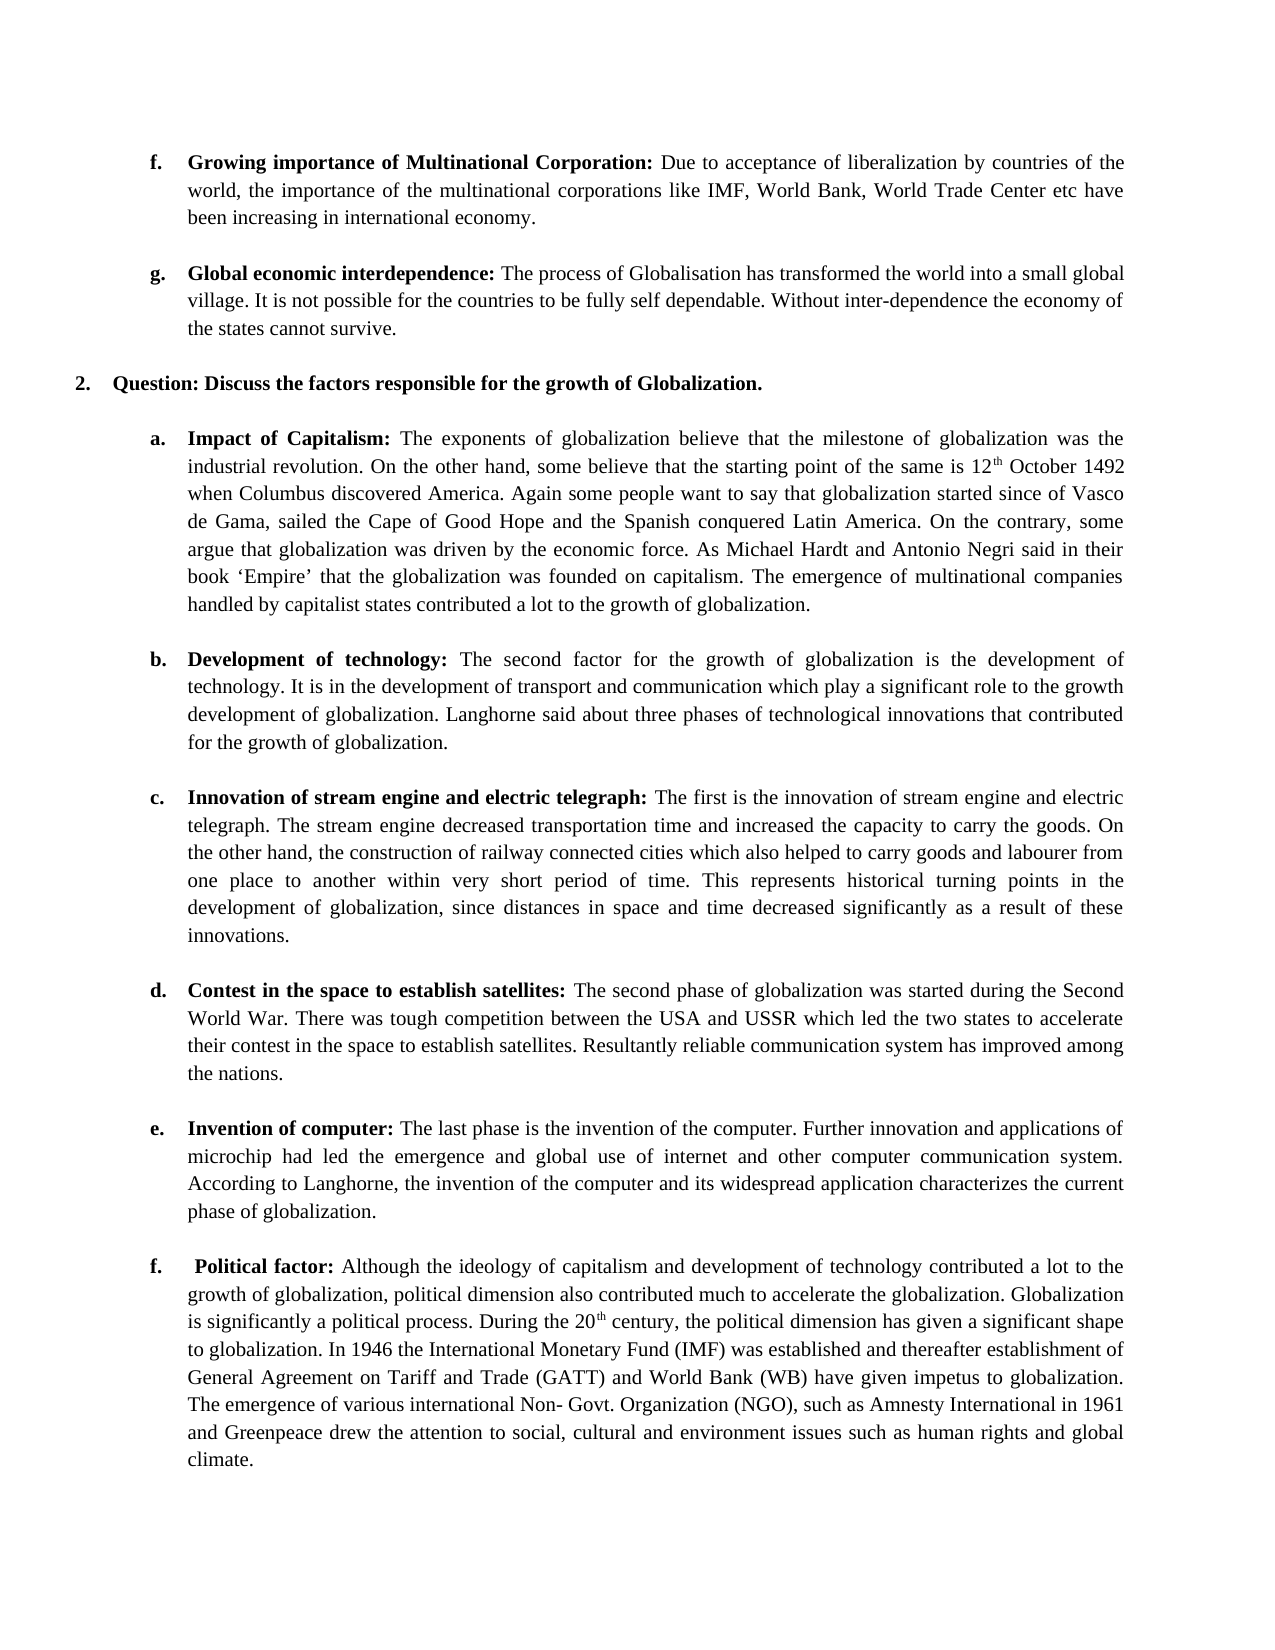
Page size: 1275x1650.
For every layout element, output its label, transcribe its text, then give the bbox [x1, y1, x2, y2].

list Political factor: Although the ideology of capitalism and development of technology contributed a lot to the growth of globalization, political dimension also contributed much to accelerate the globalization. Globalization is significantly a political process. During the 20th century, the political dimension has given a significant shape to globalization. In 1946 the International Monetary Fund (IMF) was established and thereafter establishment of General Agreement on Tariff and Trade (GATT) and World Bank (WB) have given impetus to globalization. The emergence of various international Non- Govt. Organization (NGO), such as Amnesty International in 1961 and Greenpeace drew the attention to social, cultural and environment issues such as human rights and global climate. [150, 1254, 1125, 1471]
list Impact of Capitalism: The exponents of globalization believe that the milestone of globalization was the industrial revolution. On the other hand, some believe that the starting point of the same is 12th October 1492 when Columbus discovered America. Again some people want to say that globalization started since of Vasco de Gama, sailed the Cape of Good Hope and the Spanish conquered Latin America. On the contrary, some argue that globalization was driven by the economic force. As Michael Hardt and Antonio Negri said in their book ‘Empire’ that the globalization was founded on capitalism. The emergence of multinational companies handled by capitalist states contributed a lot to the growth of globalization. [150, 426, 1125, 616]
list Invention of computer: The last phase is the invention of the computer. Further innovation and applications of microchip had led the emergence and global use of internet and other computer communication system. According to Langhorne, the invention of the computer and its widespread application characterizes the current phase of globalization. [150, 1116, 1125, 1223]
list Growing importance of Multinational Corporation: Due to acceptance of liberalization by countries of the world, the importance of the multinational corporations like IMF, World Bank, World Trade Center etc have been increasing in international economy. [150, 150, 1125, 229]
list Contest in the space to establish satellites: The second phase of globalization was started during the Second World War. There was tough competition between the USA and USSR which led the two states to accelerate their contest in the space to establish satellites. Resultantly reliable communication system has improved among the nations. [150, 978, 1125, 1085]
list Innovation of stream engine and electric telegraph: The first is the innovation of stream engine and electric telegraph. The stream engine decreased transportation time and increased the capacity to carry the goods. On the other hand, the construction of railway connected cities which also helped to carry goods and labourer from one place to another within very short period of time. This represents historical turning points in the development of globalization, since distances in space and time decreased significantly as a result of these innovations. [150, 785, 1125, 947]
list Development of technology: The second factor for the growth of globalization is the development of technology. It is in the development of transport and communication which play a significant role to the growth development of globalization. Langhorne said about three phases of technological innovations that contributed for the growth of globalization. [150, 647, 1125, 754]
list Global economic interdependence: The process of Globalisation has transformed the world into a small global village. It is not possible for the countries to be fully self dependable. Without inter-dependence the economy of the states cannot survive. [150, 260, 1125, 340]
list Question: Discuss the factors responsible for the growth of Globalization. [75, 371, 1125, 395]
